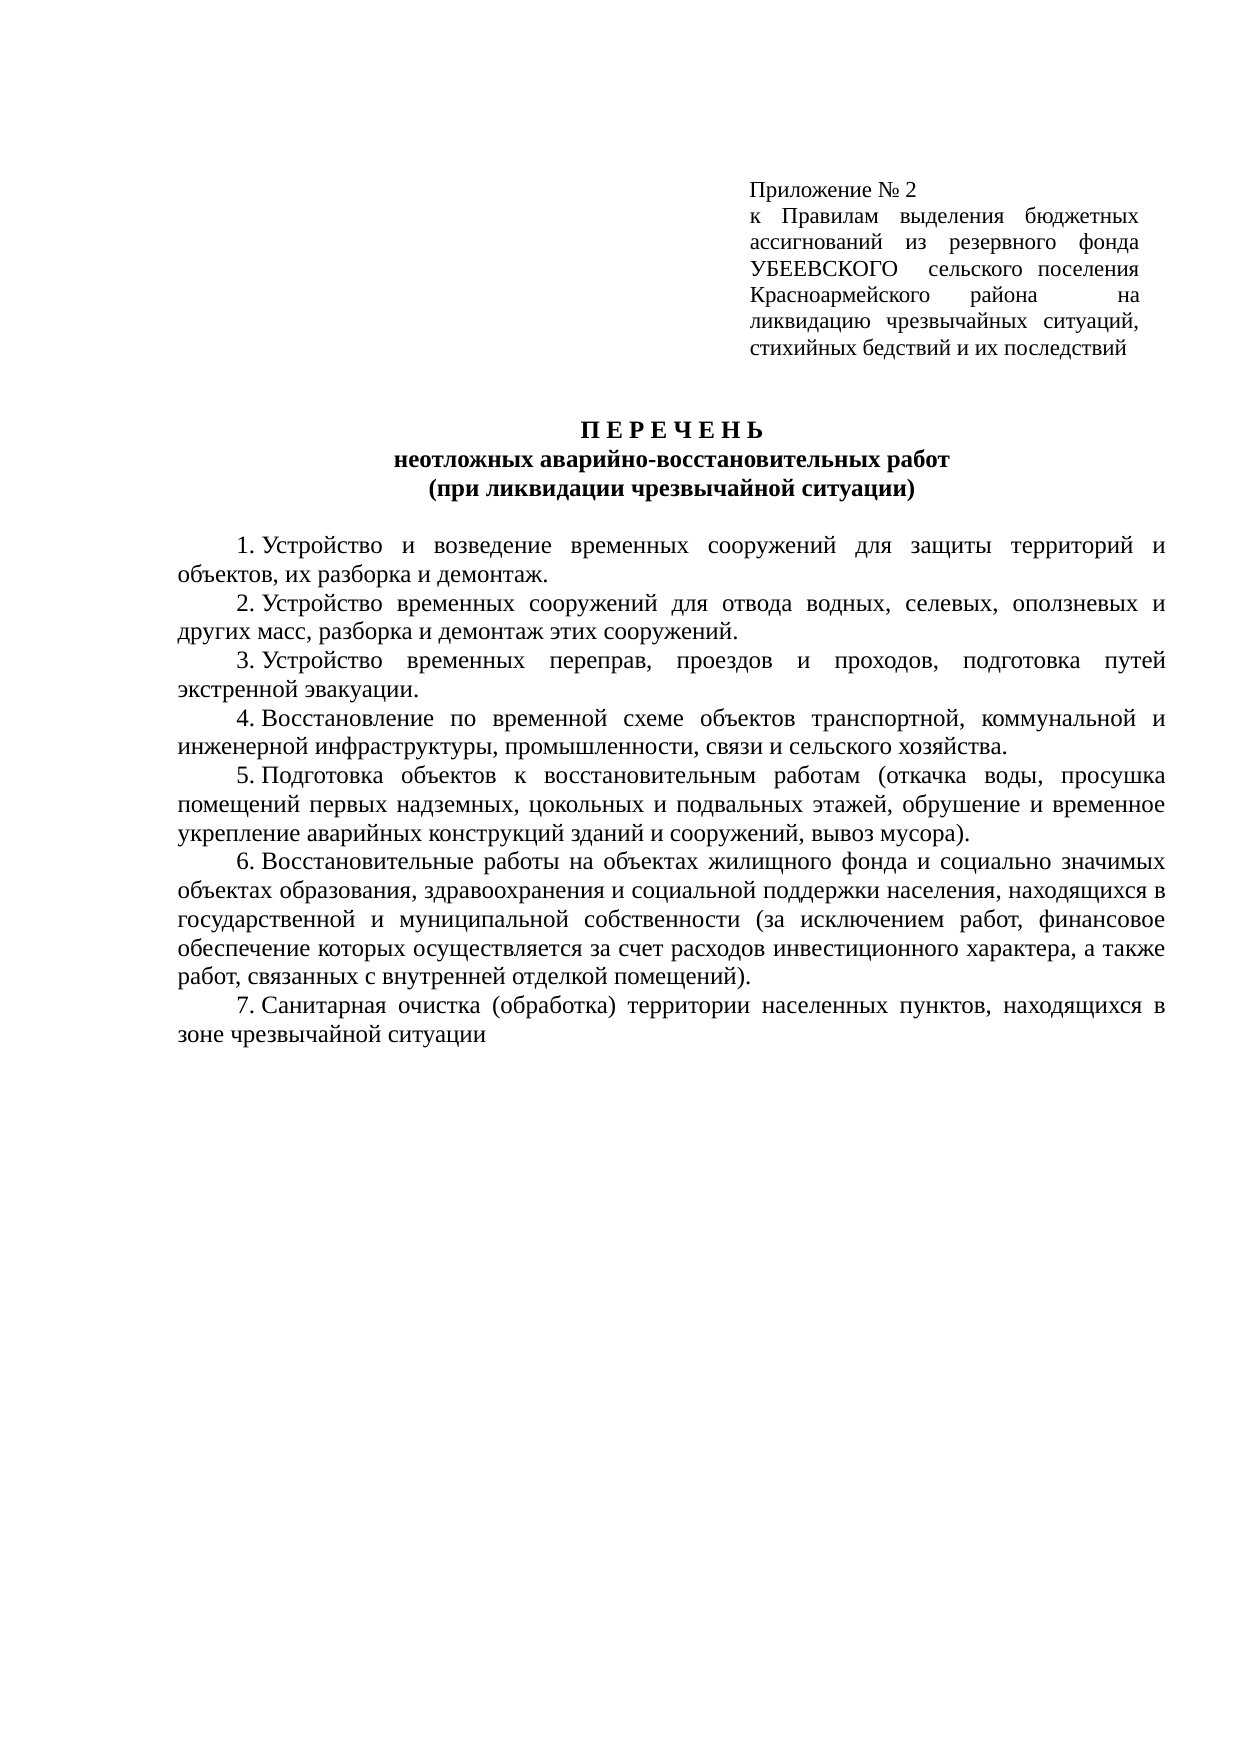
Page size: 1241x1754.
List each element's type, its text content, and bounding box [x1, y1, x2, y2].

text 6. Восстановительные работы на объектах жилищного фонда и социально значимых объектах образования, здравоохранения и социальной поддержки населения, находящихся в государственной и муниципальной собственности (за исключением работ, финансовое обеспечение которых осуществляется за счет расходов инвестиционного характера, а также работ, связанных с внутренней отделкой помещений). [177, 846, 1166, 990]
text (при ликвидации чрезвычайной ситуации) [177, 473, 1166, 501]
table_header Приложение № 2 к Правилам выделения бюджетных ассигнований из резервного фонда УБЕЕВСКОГО сельского поселения Красноармейского района на ликвидацию чрезвычайных ситуаций, стихийных бедствий и их последствий [738, 176, 1151, 386]
text 5. Подготовка объектов к восстановительным работам (откачка воды, просушка помещений первых надземных, цокольных и подвальных этажей, обрушение и временное укрепление аварийных конструкций зданий и сооружений, вывоз мусора). [177, 760, 1166, 846]
text 2. Устройство временных сооружений для отвода водных, селевых, оползневых и других масс, разборка и демонтаж этих сооружений. [177, 588, 1166, 645]
text 1. Устройство и возведение временных сооружений для защиты территорий и объектов, их разборка и демонтаж. [177, 530, 1166, 588]
text 3. Устройство временных переправ, проездов и проходов, подготовка путей экстренной эвакуации. [177, 645, 1166, 703]
text 7. Санитарная очистка (обработка) территории населенных пунктов, находящихся в зоне чрезвычайной ситуации [177, 990, 1166, 1048]
text неотложных аварийно-восстановительных работ [177, 444, 1166, 473]
text 4. Восстановление по временной схеме объектов транспортной, коммунальной и инженерной инфраструктуры, промышленности, связи и сельского хозяйства. [177, 703, 1166, 760]
text П Е Р Е Ч Е Н Ь [177, 415, 1166, 444]
